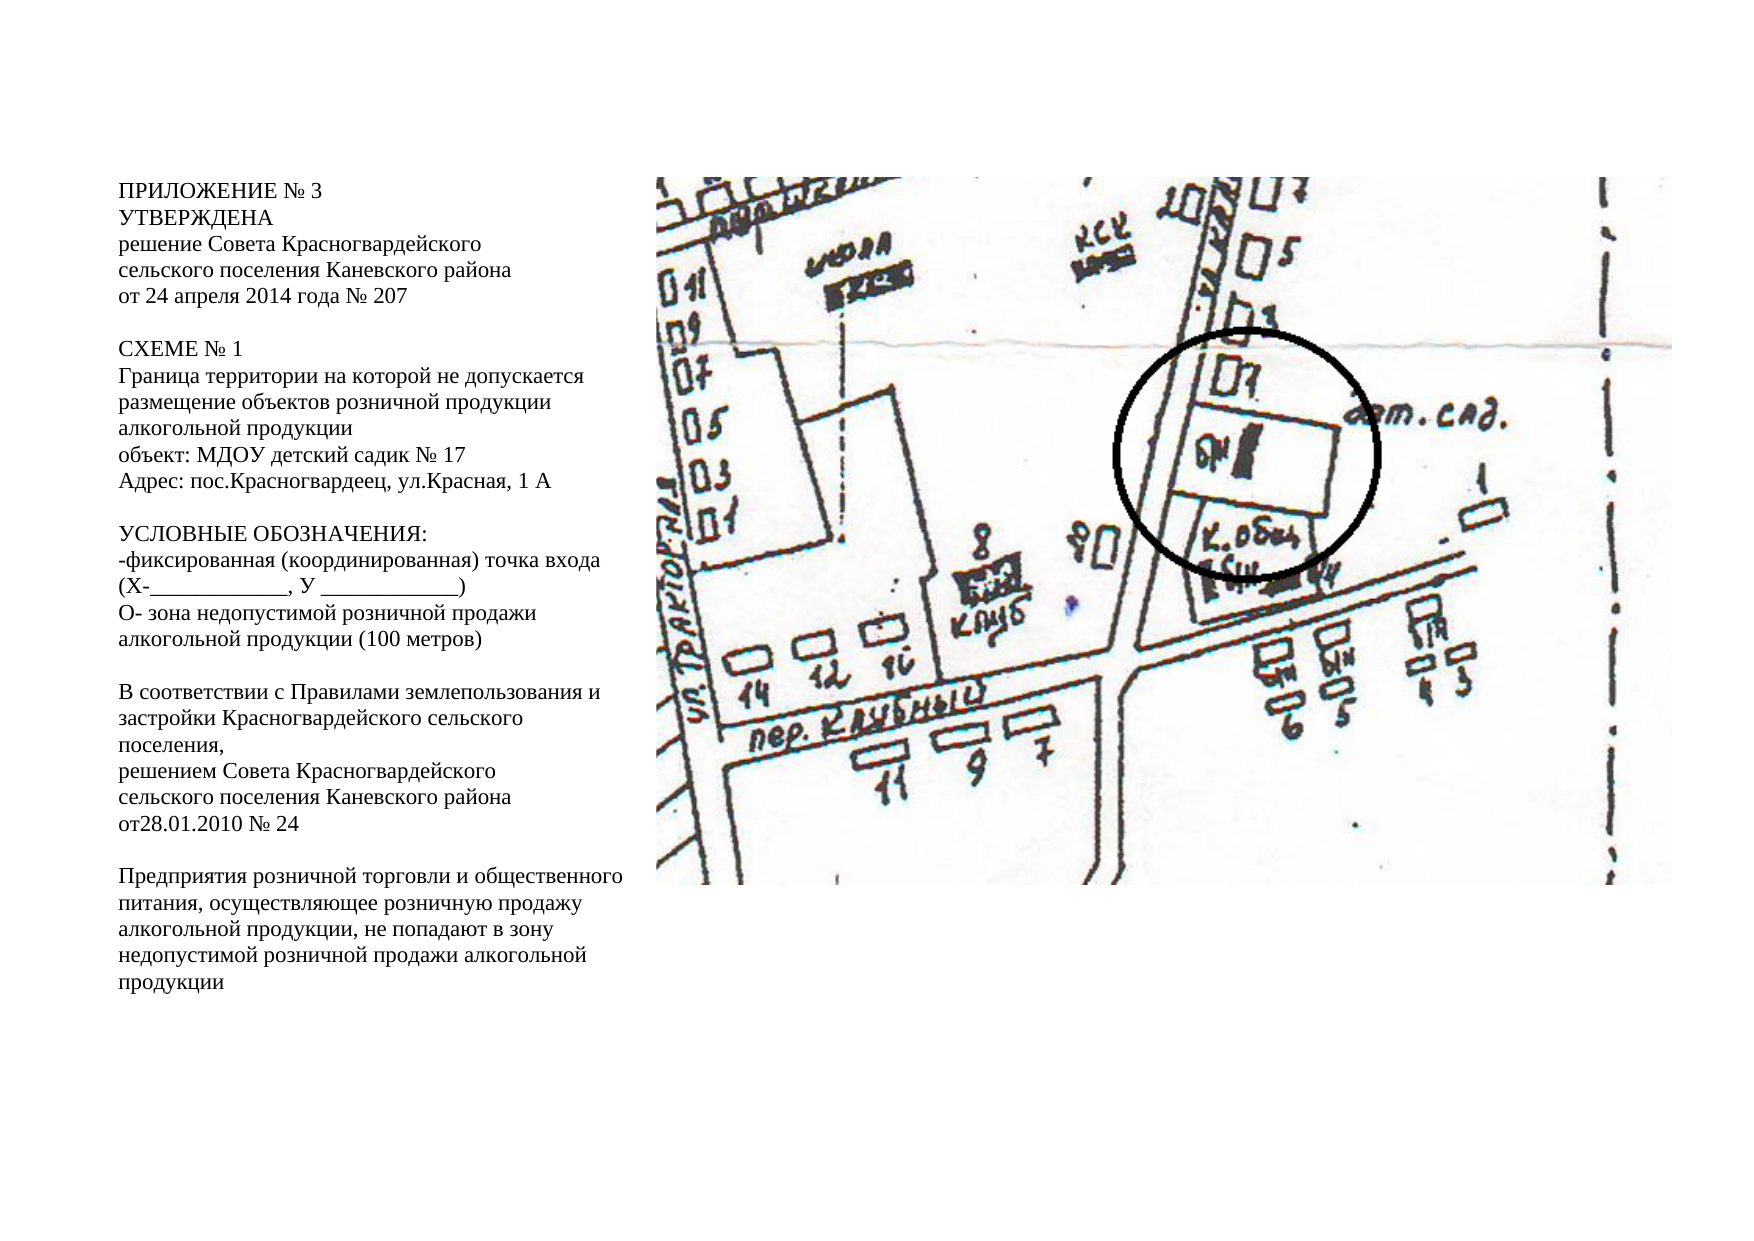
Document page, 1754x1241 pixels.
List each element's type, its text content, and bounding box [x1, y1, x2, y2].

table_header [645, 177, 1683, 1021]
table_header ПРИЛОЖЕНИЕ № 3 УТВЕРЖДЕНА решение Совета Красногвардейского сельского поселения Каневского района от 24 апреля 2014 года № 207 СХЕМЕ № 1 Граница территории на которой не допускается размещение объектов розничной продукции алкогольной продукции объект: МДОУ детский садик № 17 Адрес: пос.Красногвардеец, ул.Красная, 1 А УСЛОВНЫЕ ОБОЗНАЧЕНИЯ: -фиксированная (координированная) точка входа (Х-____________, У ____________) О- зона недопустимой розничной продажи алкогольной продукции (100 метров) В соответствии с Правилами землепользования и застройки Красногвардейского сельского поселения, решением Совета Красногвардейского сельского поселения Каневского района от28.01.2010 № 24 Предприятия розничной торговли и общественного питания, осуществляющее розничную продажу алкогольной продукции, не попадают в зону недопустимой розничной продажи алкогольной продукции [107, 177, 645, 1021]
picture [656, 177, 1672, 885]
